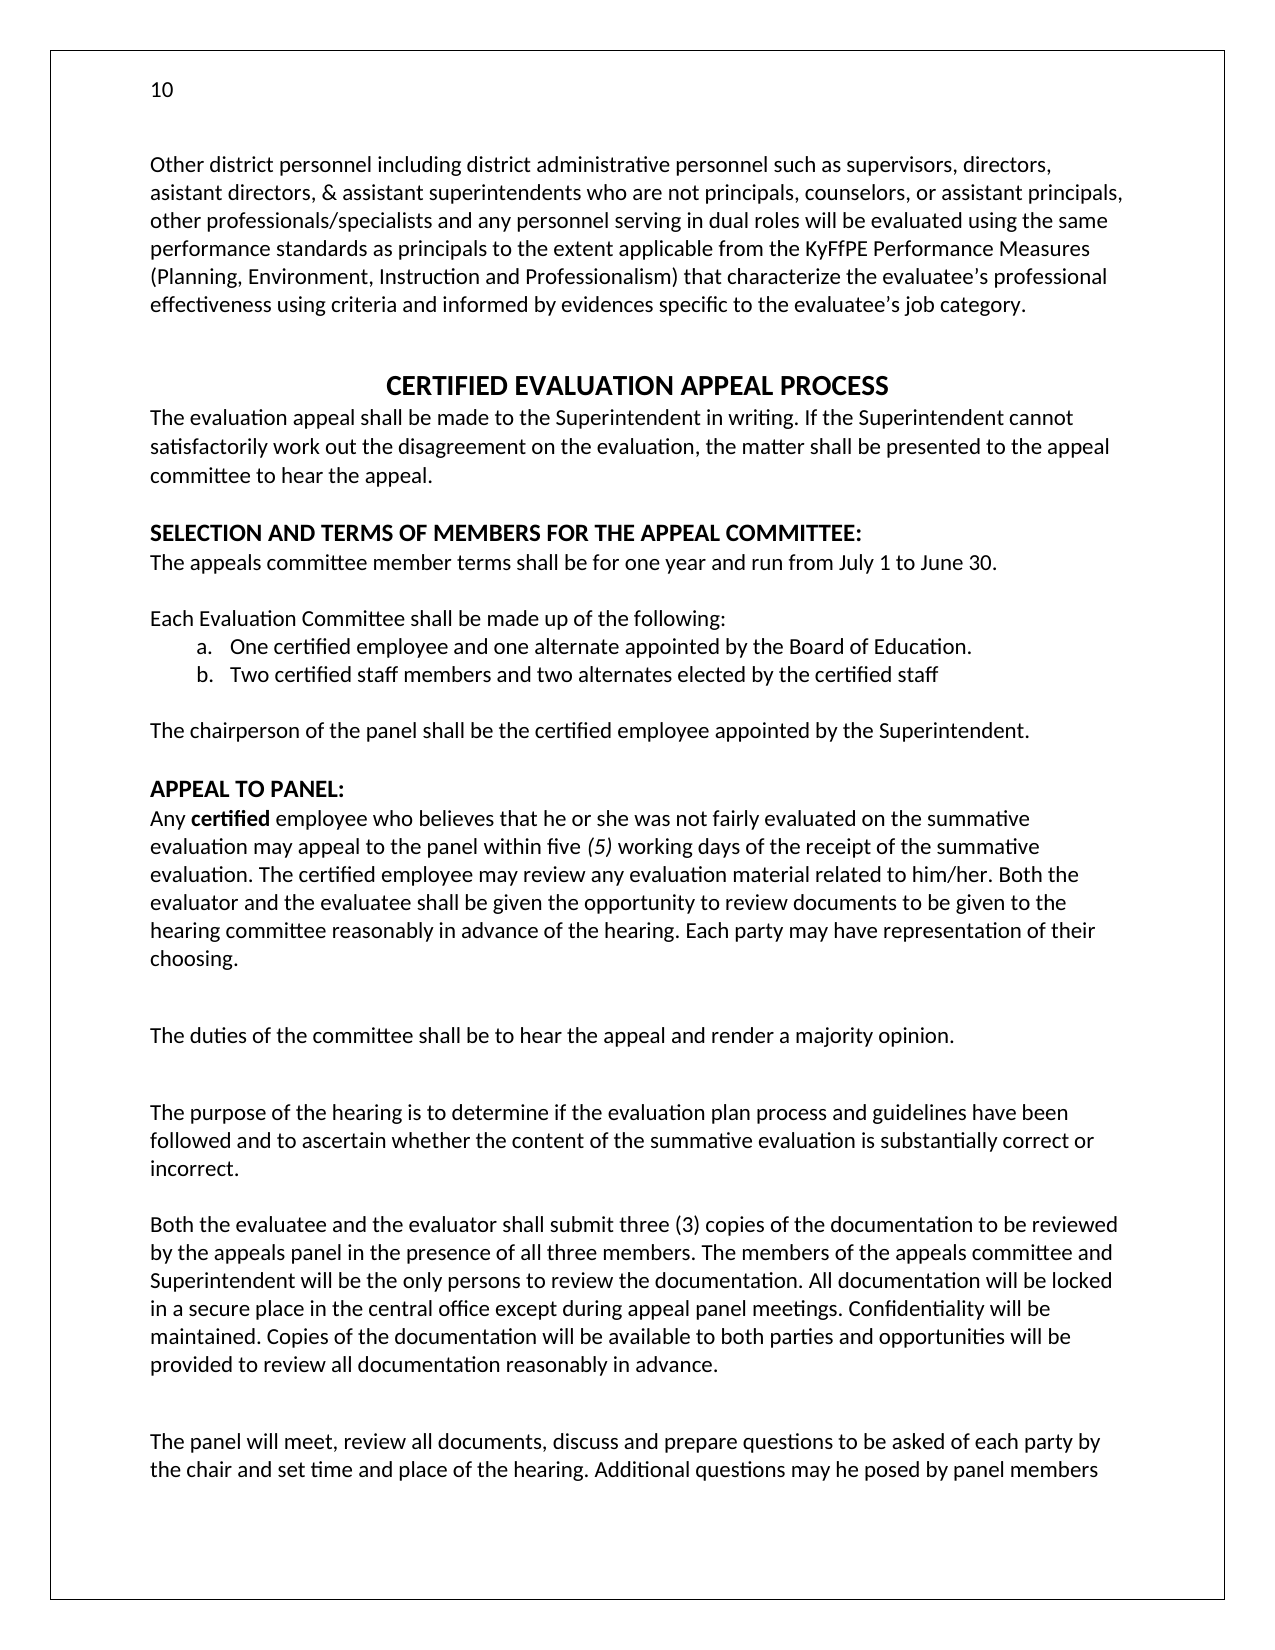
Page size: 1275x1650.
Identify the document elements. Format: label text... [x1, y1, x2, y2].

text Any certified employee who believes that he or she was not fairly evaluated on the summative evaluation may appeal to the panel within five (5) working days of the receipt of the summative evaluation. The certified employee may review any evaluation material related to him/her. Both the evaluator and the evaluatee shall be given the opportunity to review documents to be given to the hearing committee reasonably in advance of the hearing. Each party may have representation of their choosing. [150, 804, 1125, 972]
text a. One certified employee and one alternate appointed by the Board of Education. [196, 632, 1125, 661]
text Other district personnel including district administrative personnel such as supervisors, directors, asistant directors, & assistant superintendents who are not principals, counselors, or assistant principals, other professionals/specialists and any personnel serving in dual roles will be evaluated using the same performance standards as principals to the extent applicable from the KyFfPE Performance Measures (Planning, Environment, Instruction and Professionalism) that characterize the evaluatee’s professional effectiveness using criteria and informed by evidences specific to the evaluatee’s job category. [150, 150, 1125, 318]
text Both the evaluatee and the evaluator shall submit three (3) copies of the documentation to be reviewed by the appeals panel in the presence of all three members. The members of the appeals committee and Superintendent will be the only persons to review the documentation. All documentation will be locked in a secure place in the central office except during appeal panel meetings. Confidentiality will be maintained. Copies of the documentation will be available to both parties and opportunities will be provided to review all documentation reasonably in advance. [150, 1210, 1125, 1378]
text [150, 1427, 1125, 1483]
text The duties of the committee shall be to hear the appeal and render a majority opinion. [150, 1021, 1125, 1049]
text The evaluation appeal shall be made to the Superintendent in writing. If the Superintendent cannot satisfactorily work out the disagreement on the evaluation, the matter shall be presented to the appeal committee to hear the appeal. [150, 403, 1125, 489]
text The appeals committee member terms shall be for one year and run from July 1 to June 30. [150, 548, 1125, 604]
text The purpose of the hearing is to determine if the evaluation plan process and guidelines have been followed and to ascertain whether the content of the summative evaluation is substantially correct or incorrect. [150, 1098, 1125, 1182]
text APPEAL TO PANEL: [150, 773, 1125, 804]
text Each Evaluation Committee shall be made up of the following: [150, 604, 1125, 632]
text b. Two certified staff members and two alternates elected by the certified staff [196, 661, 1125, 688]
text The chairperson of the panel shall be the certified employee appointed by the Superintendent. [150, 717, 1125, 744]
text CERTIFIED EVALUATION APPEAL PROCESS [150, 367, 1125, 403]
text SELECTION AND TERMS OF MEMBERS FOR THE APPEAL COMMITTEE: [150, 517, 1125, 548]
